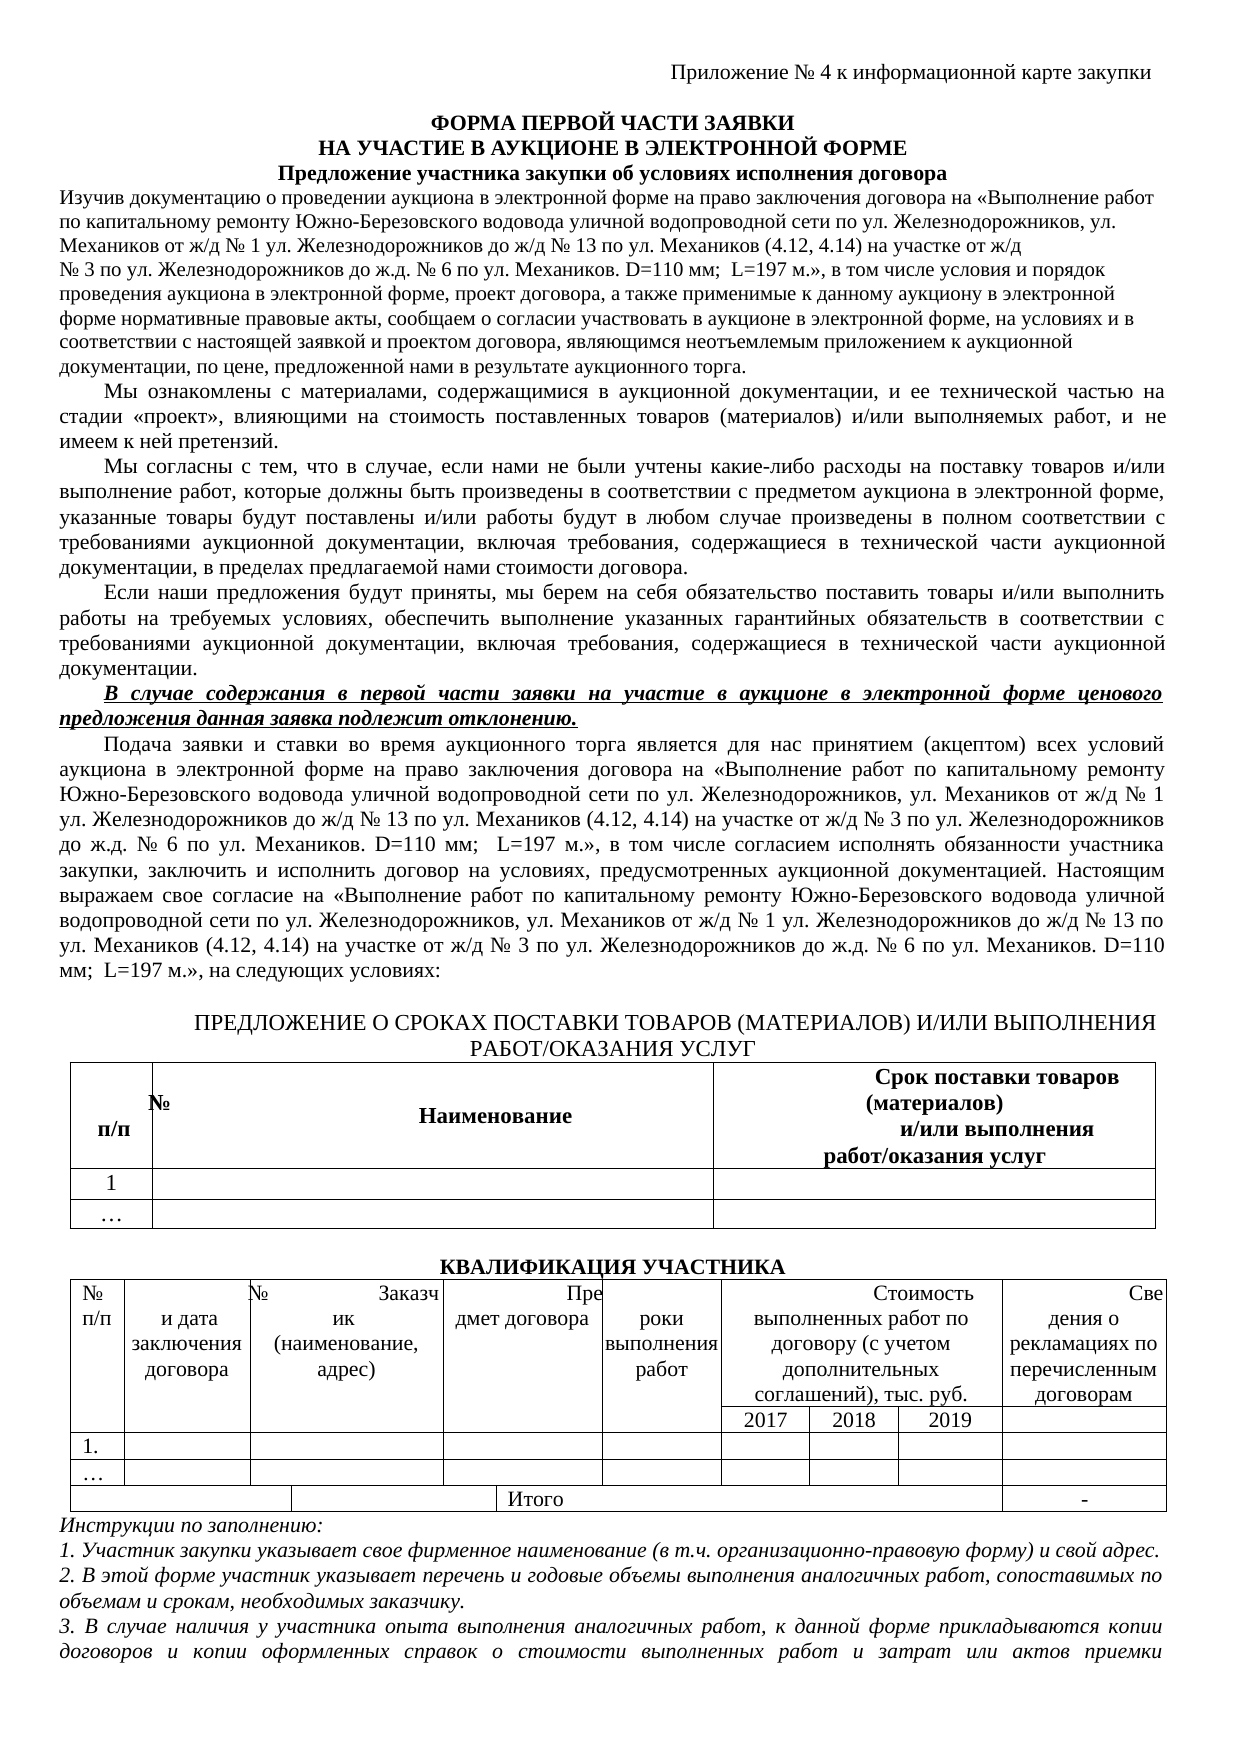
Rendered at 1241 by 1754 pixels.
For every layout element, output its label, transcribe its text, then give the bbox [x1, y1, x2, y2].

table_header № и дата заключения договора [125, 1280, 250, 1432]
table_cell [153, 1200, 713, 1227]
table_cell 2018 [810, 1407, 898, 1432]
table_cell - [1003, 1486, 1166, 1511]
table_header Заказчик (наименование, адрес) [251, 1280, 443, 1432]
table_cell [1003, 1460, 1166, 1485]
table_cell [125, 1460, 250, 1485]
text Изучив документацию о проведении аукциона в электронной форме на право заключения договора на «Выполнение работ по капитальному ремонту Южно-Березовского водовода уличной водопроводной сети по ул. Железнодорожников, ул. Механиков от ж/д № 1 ул. Железнодорожников до ж/д № 13 по ул. Механиков (4.12, 4.14) на участке от ж/д [59, 185, 1166, 257]
text Приложение № 4 к информационной карте закупки [134, 59, 1152, 84]
table_cell [714, 1169, 1155, 1199]
table_cell 1 [71, 1169, 152, 1199]
table_cell [1003, 1433, 1166, 1458]
table_cell [714, 1200, 1155, 1227]
text Если наши предложения будут приняты, мы берем на себя обязательство поставить товары и/или выполнить работы на требуемых условиях, обеспечить выполнение указанных гарантийных обязательств в соответствии с требованиями аукционной документации, включая требования, содержащиеся в технической части аукционной документации. [59, 579, 1166, 680]
table_cell 1. [71, 1433, 124, 1458]
table_cell [810, 1460, 898, 1485]
table_cell [899, 1433, 1002, 1458]
table_header Сроки выполнения работ [603, 1280, 721, 1432]
table_header Предмет договора [444, 1280, 602, 1432]
table_cell [722, 1460, 809, 1485]
text КВАЛИФИКАЦИЯ УЧАСТНИКА [59, 1254, 1166, 1279]
table_cell Итого [497, 1486, 1002, 1511]
text 1. Участник закупки указывает свое фирменное наименование (в т.ч. организационно-правовую форму) и свой адрес. [59, 1537, 1166, 1562]
table_header № п/п [71, 1280, 124, 1432]
table_cell [1003, 1407, 1166, 1432]
text 2. В этой форме участник указывает перечень и годовые объемы выполнения аналогичных работ, сопоставимых по объемам и срокам, необходимых заказчику. [59, 1562, 1166, 1613]
text В случае содержания в первой части заявки на участие в аукционе в электронной форме ценового предложения данная заявка подлежит отклонению. [59, 680, 1166, 731]
table_header Наименование [153, 1063, 713, 1168]
table_cell [251, 1460, 443, 1485]
table_cell [810, 1433, 898, 1458]
text Подача заявки и ставки во время аукционного торга является для нас принятием (акцептом) всех условий аукциона в электронной форме на право заключения договора на «Выполнение работ по капитальному ремонту Южно-Березовского водовода уличной водопроводной сети по ул. Железнодорожников, ул. Механиков от ж/д № 1 ул. Железнодорожников до ж/д № 13 по ул. Механиков (4.12, 4.14) на участке от ж/д № 3 по ул. Железнодорожников до ж.д. № 6 по ул. Механиков. D=110 мм; L=197 м.», в том числе согласием исполнять обязанности участника закупки, заключить и исполнить договор на условиях, предусмотренных аукционной документацией. Настоящим выражаем свое согласие на «Выполнение работ по капитальному ремонту Южно-Березовского водовода уличной водопроводной сети по ул. Железнодорожников, ул. Механиков от ж/д № 1 ул. Железнодорожников до ж/д № 13 по ул. Механиков (4.12, 4.14) на участке от ж/д № 3 по ул. Железнодорожников до ж.д. № 6 по ул. Механиков. D=110 мм; L=197 м.», на следующих условиях: [59, 731, 1166, 983]
text ПРЕДЛОЖЕНИЕ О Сроках поставки товаров (МАТЕРИАЛОВ) и/или выполнения работ/ОКАЗАНИЯ УСЛУГ [59, 1009, 1166, 1062]
table_cell 2017 [722, 1407, 809, 1432]
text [59, 1613, 1166, 1663]
text № 3 по ул. Железнодорожников до ж.д. № 6 по ул. Механиков. D=110 мм; L=197 м.», в том числе условия и порядок проведения аукциона в электронной форме, проект договора, а также применимые к данному аукциону в электронной форме нормативные правовые акты, сообщаем о согласии участвовать в аукционе в электронной форме, на условиях и в соответствии с настоящей заявкой и проектом договора, являющимся неотъемлемым приложением к аукционной документации, по цене, предложенной нами в результате аукционного торга. [59, 257, 1166, 378]
text НА УЧАСТИЕ В АУКЦИОНЕ В ЭЛЕКТРОННОЙ ФОРМЕ [59, 135, 1166, 160]
table_cell [603, 1433, 721, 1458]
table_cell [292, 1486, 496, 1511]
table_cell [722, 1433, 809, 1458]
text Предложение участника закупки об условиях исполнения договора [59, 160, 1166, 185]
table_cell [444, 1433, 602, 1458]
table_header Стоимость выполненных работ по договору (с учетом дополнительных соглашений), тыс. руб. [722, 1280, 1002, 1406]
table_header № п/п [71, 1063, 152, 1168]
text Инструкции по заполнению: [59, 1512, 1166, 1537]
text Мы согласны с тем, что в случае, если нами не были учтены какие-либо расходы на поставку товаров и/или выполнение работ, которые должны быть произведены в соответствии с предметом аукциона в электронной форме, указанные товары будут поставлены и/или работы будут в любом случае произведены в полном соответствии с требованиями аукционной документации, включая требования, содержащиеся в технической части аукционной документации, в пределах предлагаемой нами стоимости договора. [59, 453, 1166, 579]
table_header Срок поставки товаров (материалов) и/или выполнения работ/оказания услуг [714, 1063, 1155, 1168]
table_cell [603, 1460, 721, 1485]
text Мы ознакомлены с материалами, содержащимися в аукционной документации, и ее технической частью на стадии «проект», влияющими на стоимость поставленных товаров (материалов) и/или выполняемых работ, и не имеем к ней претензий. [59, 378, 1166, 453]
table_cell [899, 1460, 1002, 1485]
text ФОРМА ПЕРВОЙ ЧАСТИ ЗАЯВКИ [59, 109, 1166, 135]
table_cell … [71, 1200, 152, 1227]
table_cell [153, 1169, 713, 1199]
table_cell [444, 1460, 602, 1485]
table_cell [251, 1433, 443, 1458]
table_cell [125, 1433, 250, 1458]
table_cell [71, 1486, 291, 1511]
table_header Сведения о рекламациях по перечисленным договорам [1003, 1280, 1166, 1406]
table_cell 2019 [899, 1407, 1002, 1432]
table_cell … [71, 1460, 124, 1485]
